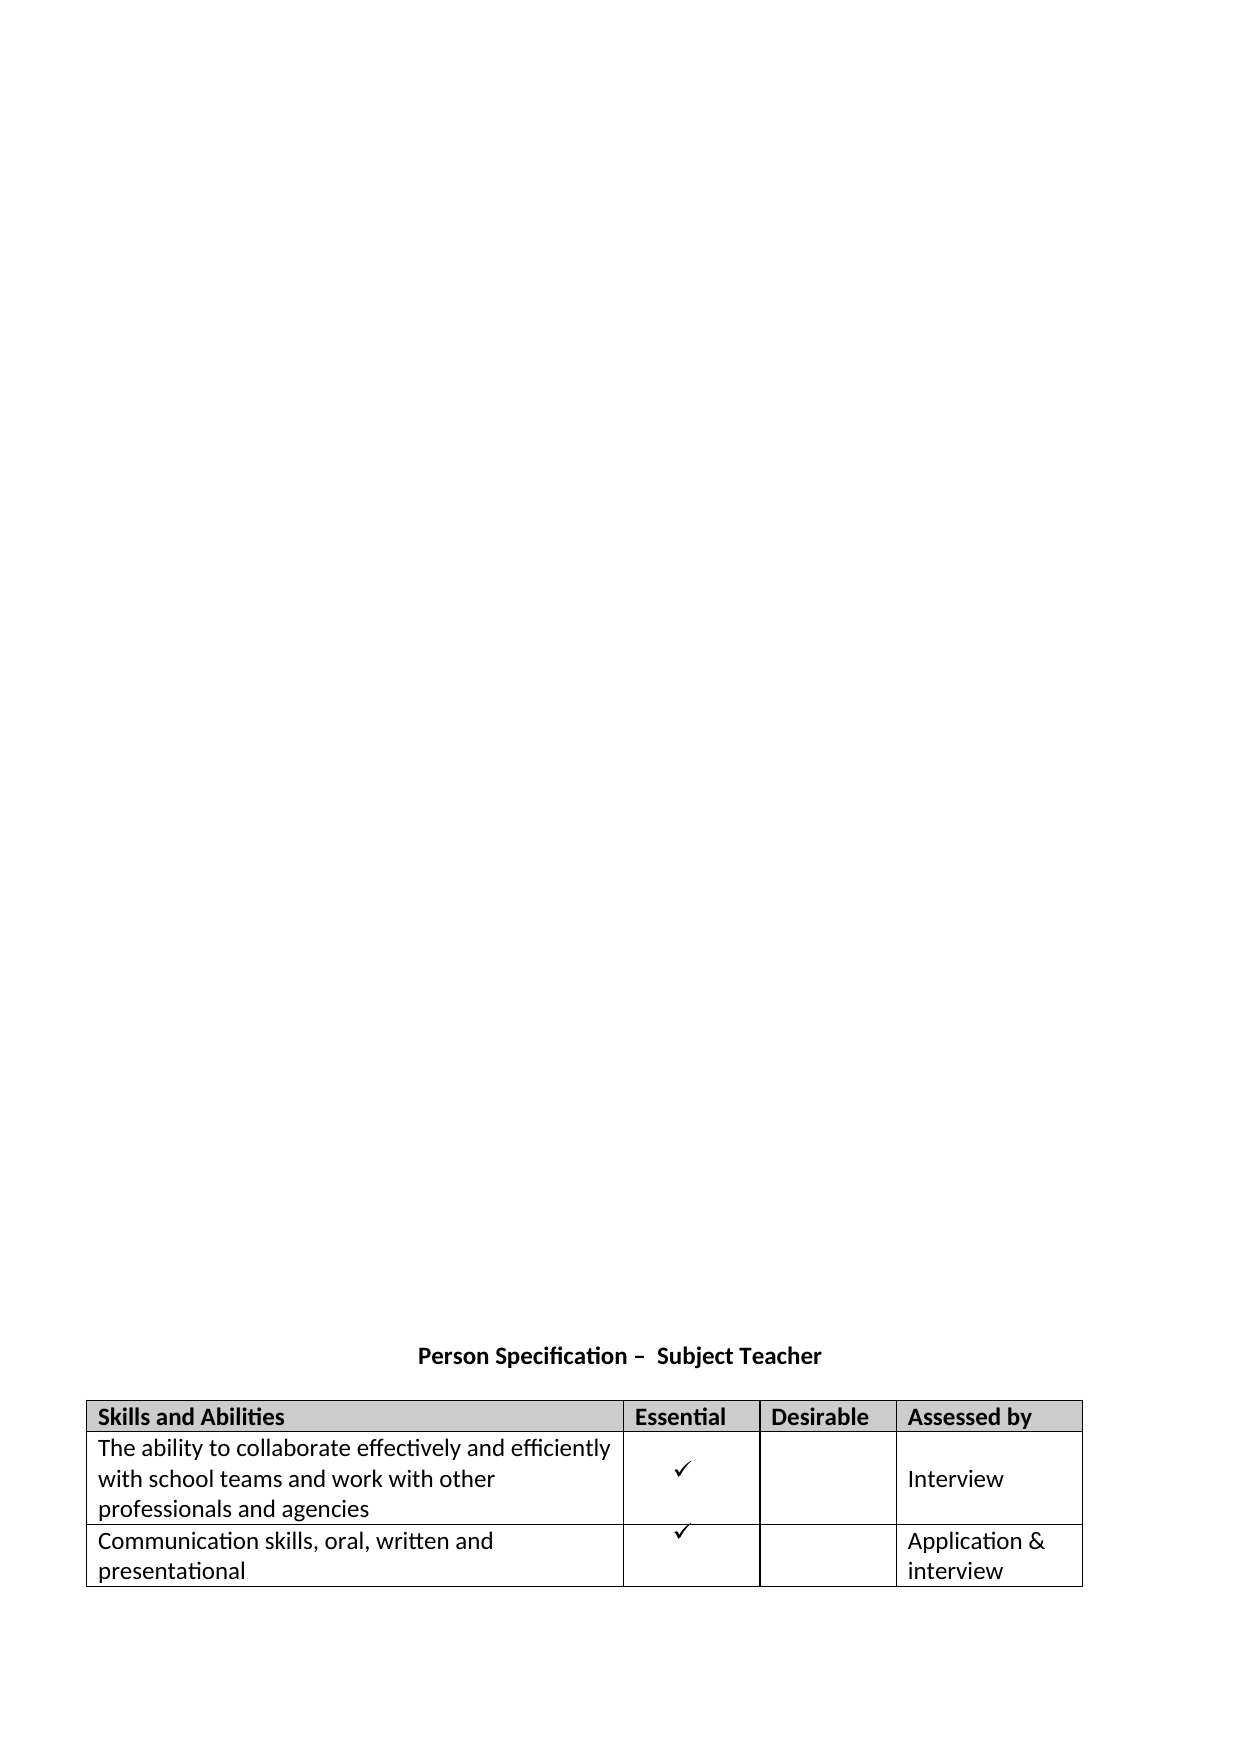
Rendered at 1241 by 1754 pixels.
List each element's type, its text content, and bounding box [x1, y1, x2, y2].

table_header Essential [624, 1401, 759, 1431]
table_cell Interview [897, 1432, 1082, 1524]
table_cell [624, 1525, 759, 1586]
table_header Desirable [761, 1401, 896, 1431]
table_cell Application & interview [897, 1525, 1082, 1586]
table_cell [761, 1525, 896, 1586]
table_cell [624, 1432, 759, 1524]
table_cell [761, 1432, 896, 1524]
text Person Specification – Subject Teacher [150, 1340, 1090, 1371]
table_header Skills and Abilities [87, 1401, 623, 1431]
table_cell The ability to collaborate effectively and efficiently with school teams and work with other professionals and agencies [87, 1432, 623, 1524]
table_header Assessed by [897, 1401, 1082, 1431]
table_cell Communication skills, oral, written and presentational [87, 1525, 623, 1586]
